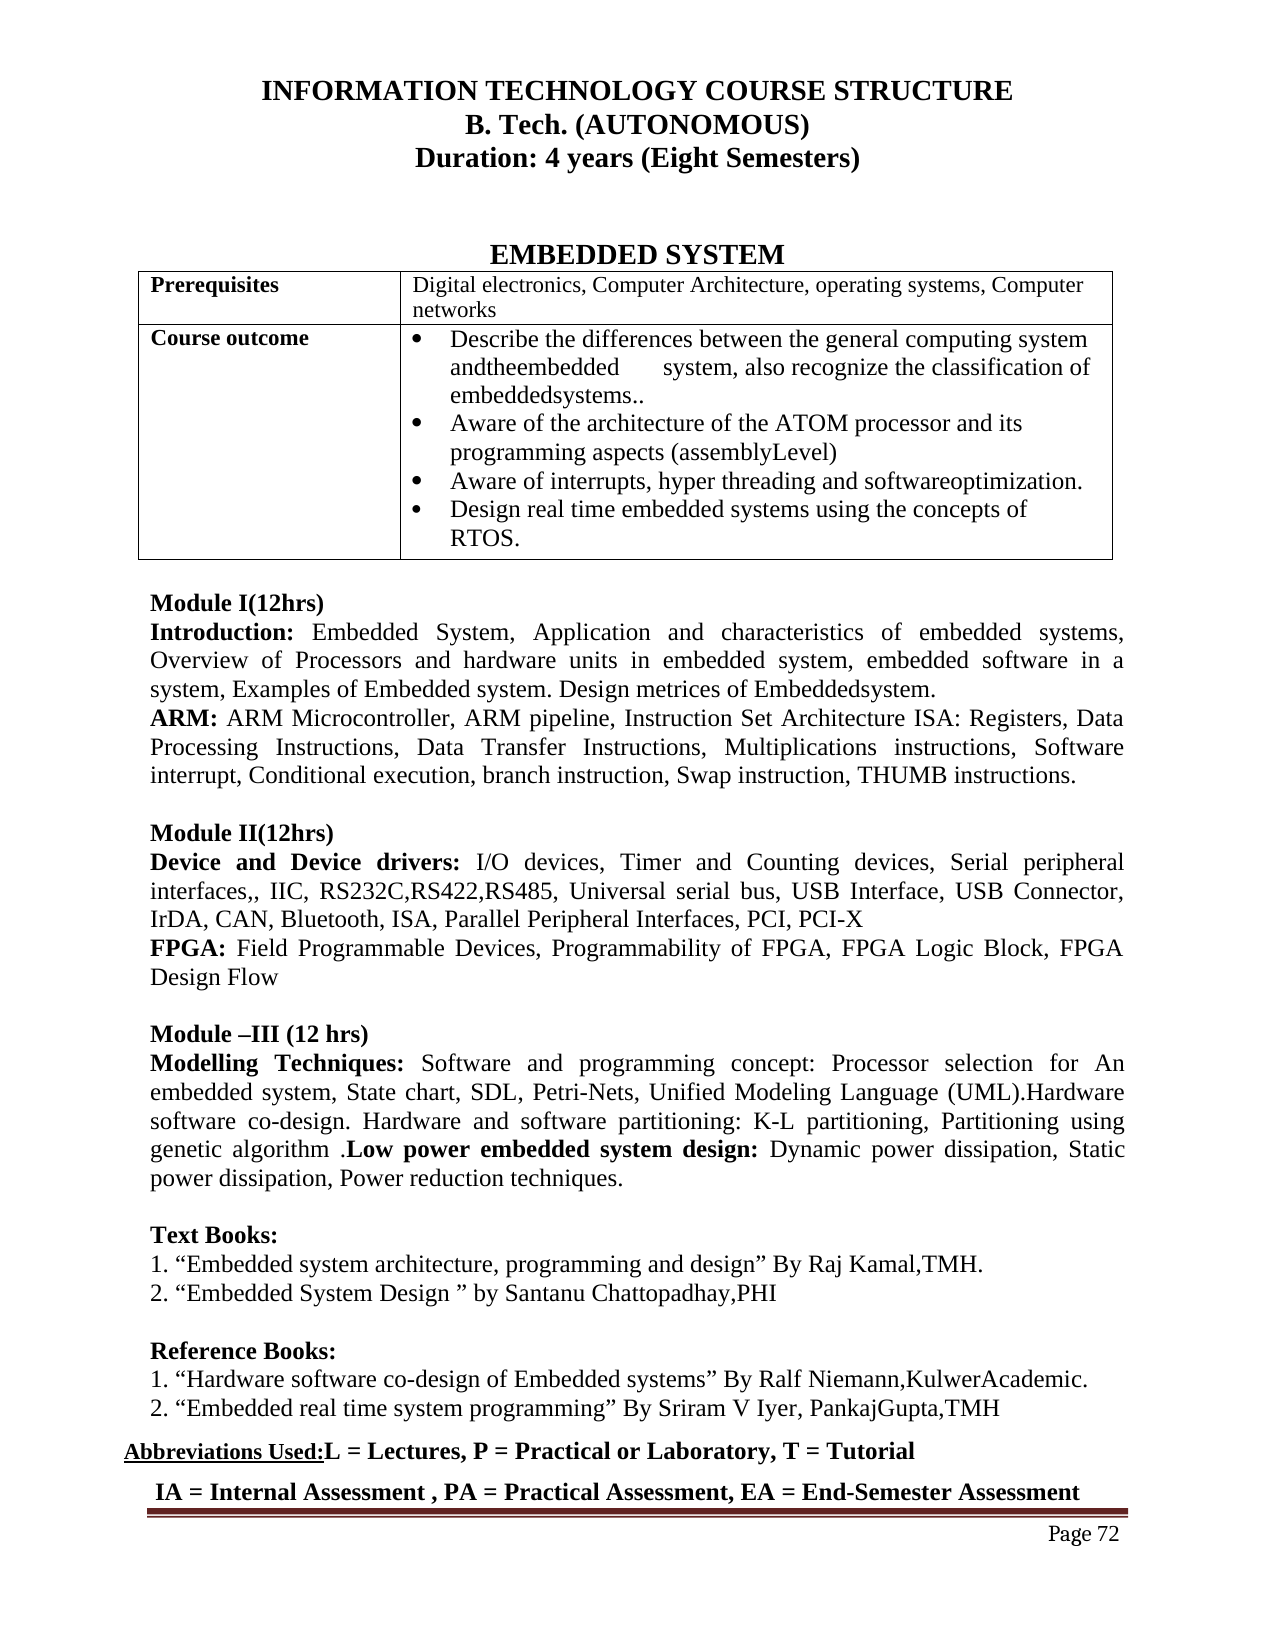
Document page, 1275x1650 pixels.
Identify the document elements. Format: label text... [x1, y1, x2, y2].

text Module –III (12 hrs) [150, 1020, 1250, 1048]
text ARM: ARM Microcontroller, ARM pipeline, Instruction Set Architecture ISA: Registers, Data Processing Instructions, Data Transfer Instructions, Multiplications instructions, Software interrupt, Conditional execution, branch instruction, Swap instruction, THUMB instructions. [150, 703, 1125, 789]
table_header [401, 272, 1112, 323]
list “Embedded system architecture, programming and design” By Raj Kamal,TMH. [150, 1250, 1250, 1278]
list “Hardware software co-design of Embedded systems” By Ralf Niemann,KulwerAcademic. [150, 1365, 1250, 1393]
text Module I(12hrs) [150, 588, 1250, 617]
text Text Books: [150, 1221, 1250, 1250]
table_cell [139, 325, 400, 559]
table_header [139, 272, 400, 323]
text Reference Books: [150, 1336, 1250, 1365]
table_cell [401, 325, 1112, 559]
text Module II(12hrs) [150, 818, 1250, 847]
text EMBEDDED SYSTEM [489, 237, 1250, 271]
text Modelling Techniques: Software and programming concept: Processor selection for An embedded system, State chart, SDL, Petri-Nets, Unified Modeling Language (UML).Hardware software co-design. Hardware and software partitioning: K-L partitioning, Partitioning using genetic algorithm .Low power embedded system design: Dynamic power dissipation, Static power dissipation, Power reduction techniques. [150, 1048, 1126, 1192]
list “Embedded real time system programming” By Sriram V Iyer, PankajGupta,TMH [150, 1393, 1250, 1422]
list “Embedded System Design ” by Santanu Chattopadhay,PHI [150, 1278, 1250, 1307]
text Abbreviations Used:L = Lectures, P = Practical or Laboratory, T = Tutorial [123, 1436, 1250, 1464]
subtitle Introduction: Embedded System, Application and characteristics of embedded systems, Overview of Processors and hardware units in embedded system, embedded software in a system, Examples of Embedded system. Design metrices of Embeddedsystem. [150, 617, 1125, 703]
text FPGA: Field Programmable Devices, Programmability of FPGA, FPGA Logic Block, FPGA Design Flow [150, 933, 1124, 991]
subtitle IA = Internal Assessment , PA = Practical Assessment, EA = End-Semester Assessment [155, 1477, 1250, 1506]
text Device and Device drivers: I/O devices, Timer and Counting devices, Serial peripheral interfaces,, IIC, RS232C,RS422,RS485, Universal serial bus, USB Interface, USB Connector, IrDA, CAN, Bluetooth, ISA, Parallel Peripheral Interfaces, PCI, PCI-X [150, 847, 1125, 933]
